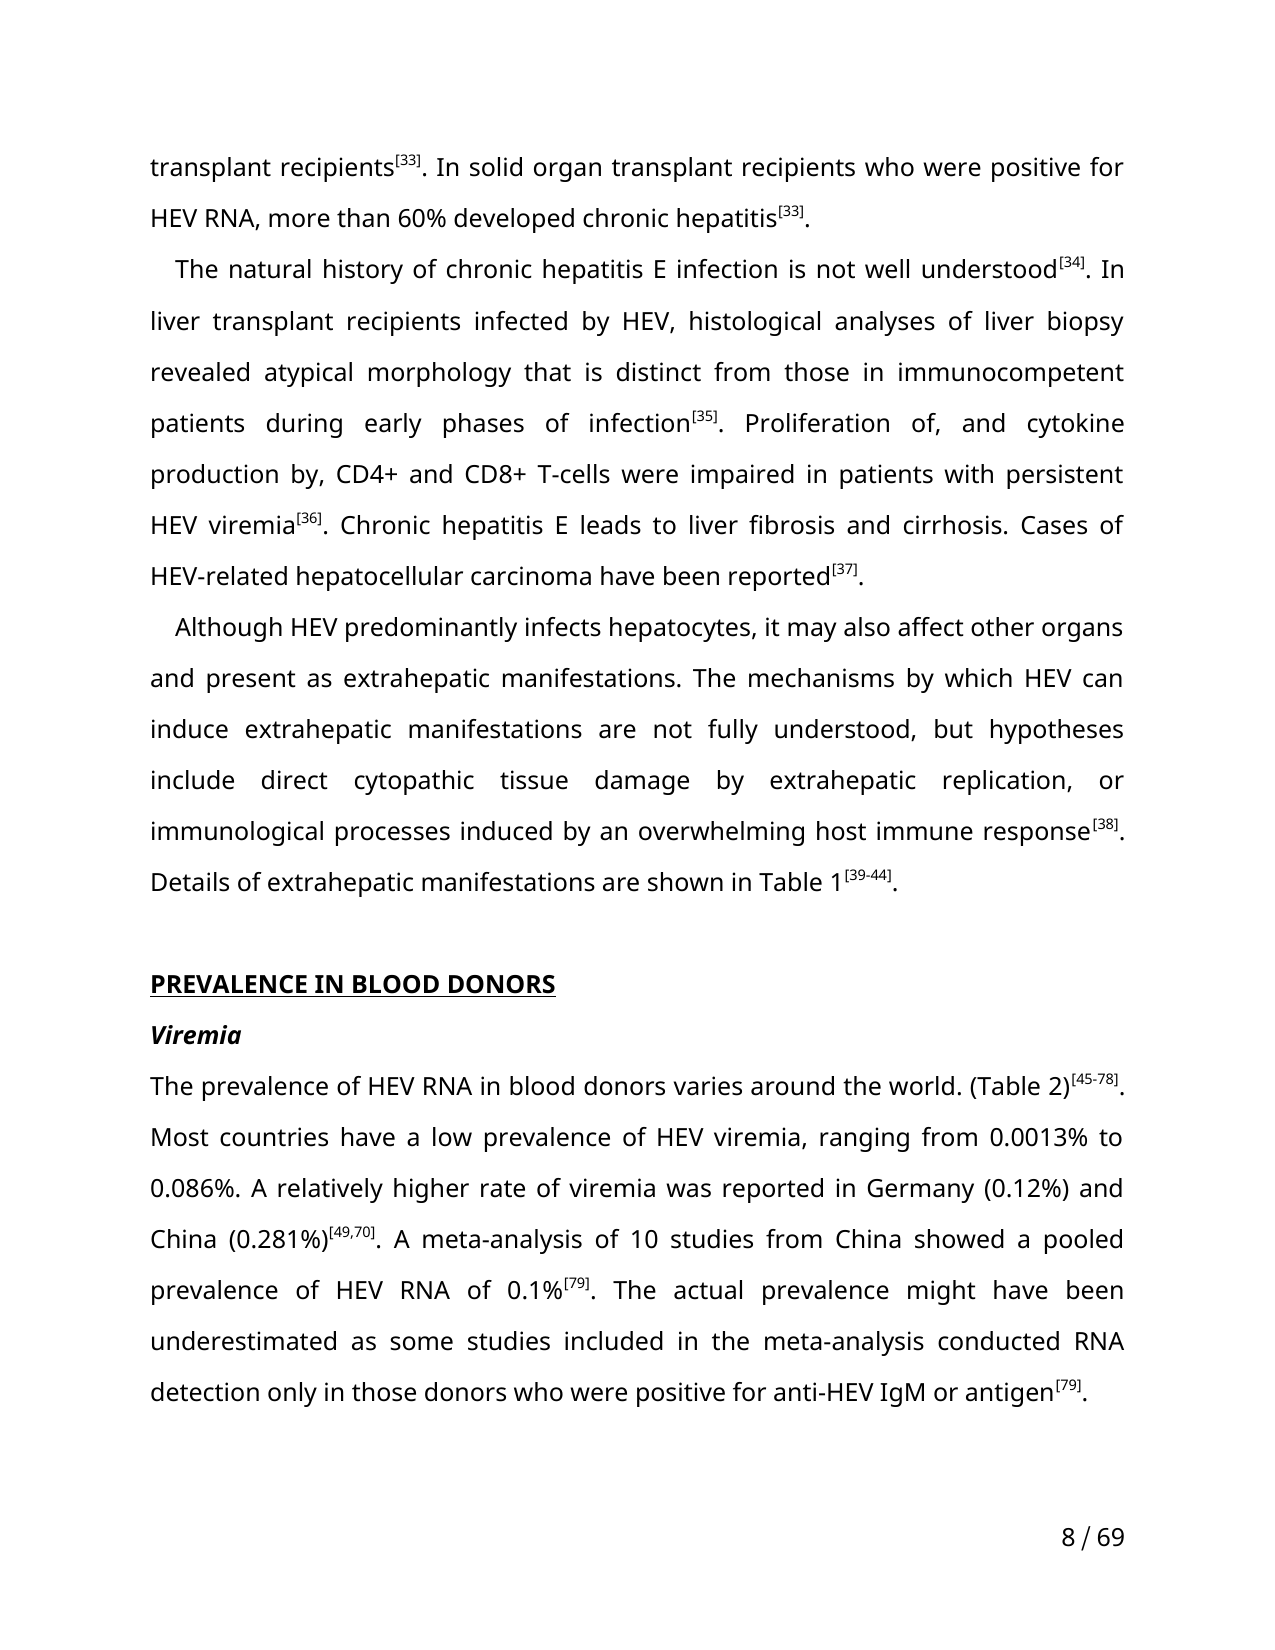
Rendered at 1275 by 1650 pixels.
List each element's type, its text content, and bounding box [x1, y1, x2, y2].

text PREVALENCE IN BLOOD DONORS [150, 967, 1125, 1001]
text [150, 150, 1125, 235]
text The natural history of chronic hepatitis E infection is not well understood[34]. In liver transplant recipients infected by HEV, histological analyses of liver biopsy revealed atypical morphology that is distinct from those in immunocompetent patients during early phases of infection[35]. Proliferation of, and cytokine production by, CD4+ and CD8+ T-cells were impaired in patients with persistent HEV viremia[36]. Chronic hepatitis E leads to liver fibrosis and cirrhosis. Cases of HEV-related hepatocellular carcinoma have been reported[37]. [150, 252, 1125, 592]
text Although HEV predominantly infects hepatocytes, it may also affect other organs and present as extrahepatic manifestations. The mechanisms by which HEV can induce extrahepatic manifestations are not fully understood, but hypotheses include direct cytopathic tissue damage by extrahepatic replication, or immunological processes induced by an overwhelming host immune response[38]. Details of extrahepatic manifestations are shown in Table 1[39-44]. [150, 609, 1125, 899]
text Viremia [150, 1018, 1125, 1052]
text The prevalence of HEV RNA in blood donors varies around the world. (Table 2)[45-78]. Most countries have a low prevalence of HEV viremia, ranging from 0.0013% to 0.086%. A relatively higher rate of viremia was reported in Germany (0.12%) and China (0.281%)[49,70]. A meta-analysis of 10 studies from China showed a pooled prevalence of HEV RNA of 0.1%[79]. The actual prevalence might have been underestimated as some studies included in the meta-analysis conducted RNA detection only in those donors who were positive for anti-HEV IgM or antigen[79]. [150, 1069, 1125, 1409]
